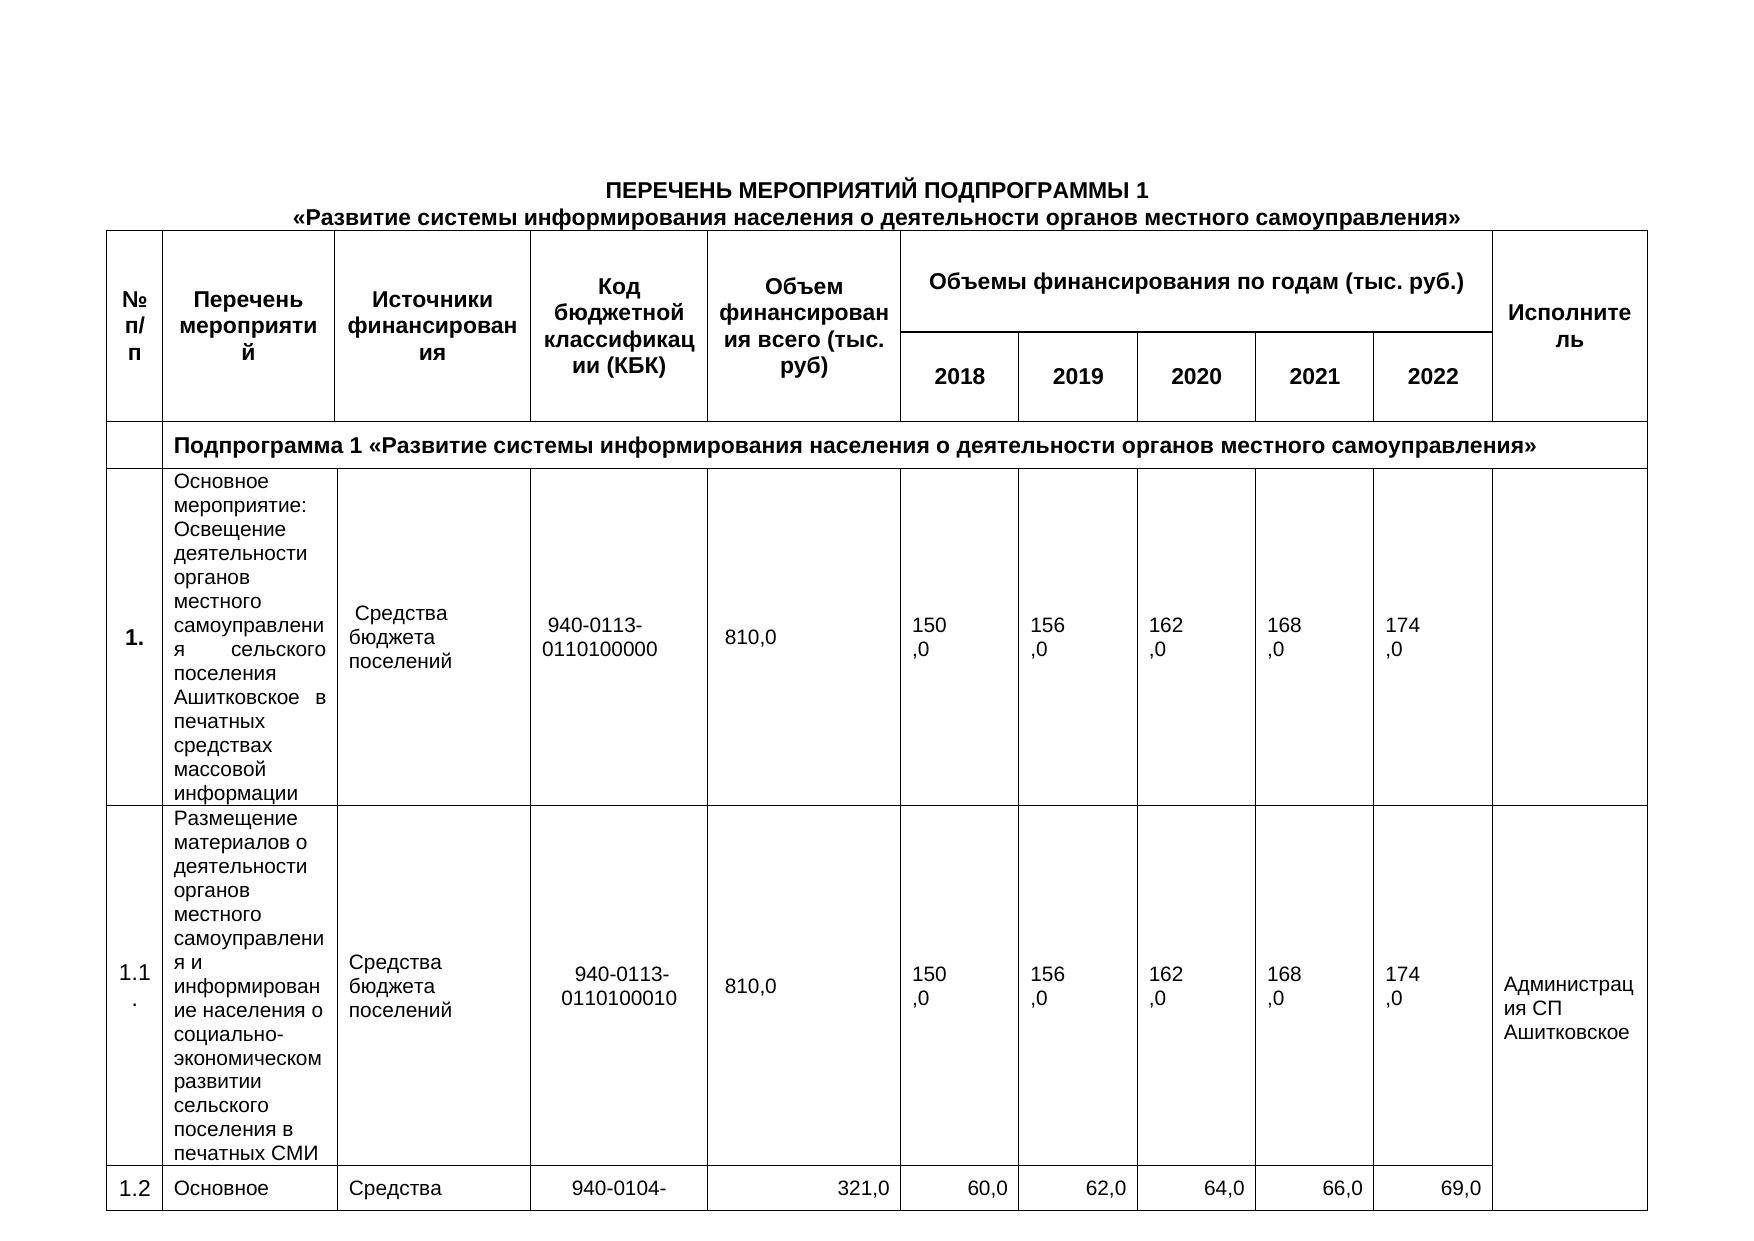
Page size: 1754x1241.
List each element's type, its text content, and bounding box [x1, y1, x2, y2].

table_cell 168,0 [1256, 806, 1373, 1165]
table_cell 66,0 [1256, 1166, 1373, 1210]
table_cell [1493, 469, 1647, 805]
table_cell 168,0 [1256, 469, 1373, 805]
table_cell [107, 422, 162, 468]
table_cell 321,0 [708, 1166, 900, 1210]
table_cell 174,0 [1374, 806, 1492, 1165]
table_cell 150,0 [901, 806, 1018, 1165]
table_cell 2021 [1256, 333, 1373, 421]
table_cell 162,0 [1138, 469, 1255, 805]
table_cell 156,0 [1019, 469, 1137, 805]
table_cell 174,0 [1374, 469, 1492, 805]
table_cell 150,0 [901, 469, 1018, 805]
table_header Код бюджетной классификации (КБК) [531, 231, 707, 421]
table_cell 940-0104-0110200000 [531, 1166, 707, 1210]
table_cell Администрация СП Ашитковское [1493, 806, 1647, 1210]
text ПЕРЕЧЕНЬ МЕРОПРИЯТИЙ ПОДПРОГРАММЫ 1 [118, 177, 1636, 203]
table_cell 2019 [1019, 333, 1137, 421]
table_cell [338, 1166, 530, 1210]
table_cell 1.1. [107, 806, 162, 1165]
table_cell Средства бюджета поселений [338, 469, 530, 805]
table_header Объем финансирования всего (тыс. руб) [708, 231, 900, 421]
table_cell 810,0 [708, 469, 900, 805]
table_cell 1. [107, 469, 162, 805]
table_header № п/п [107, 231, 162, 421]
table_cell Размещение материалов о деятельности органов местного самоуправления и информирование населения о социально-экономическом развитии сельского поселения в печатных СМИ [163, 806, 337, 1165]
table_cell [338, 806, 530, 1165]
table_cell 64,0 [1138, 1166, 1255, 1210]
table_header Исполнитель [1493, 231, 1647, 421]
table_cell 940-0113-0110100000 [531, 469, 707, 805]
table_header Объемы финансирования по годам (тыс. руб.) [901, 231, 1492, 331]
table_cell 156,0 [1019, 806, 1137, 1165]
table_cell 1.2. [107, 1166, 162, 1210]
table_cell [163, 1166, 337, 1210]
table_cell 2018 [901, 333, 1018, 421]
table_cell 2020 [1138, 333, 1255, 421]
table_cell 60,0 [901, 1166, 1018, 1210]
table_cell 810,0 [708, 806, 900, 1165]
table_cell 62,0 [1019, 1166, 1137, 1210]
table_cell 69,0 [1374, 1166, 1492, 1210]
table_header Источники финансирования [335, 231, 530, 421]
table_cell Подпрограмма 1 «Развитие системы информирования населения о деятельности органов местного самоуправления» [163, 422, 1647, 468]
table_cell 162,0 [1138, 806, 1255, 1165]
text «Развитие системы информирования населения о деятельности органов местного самоуправления» [118, 203, 1636, 230]
table_header Перечень мероприятий [163, 231, 334, 421]
table_cell 940-0113-0110100010 [531, 806, 707, 1165]
table_cell 2022 [1374, 333, 1492, 421]
table_cell Основное мероприятие: Освещение деятельности органов местного самоуправления сельского поселения Ашитковское в печатных средствах массовой информации [163, 469, 337, 805]
